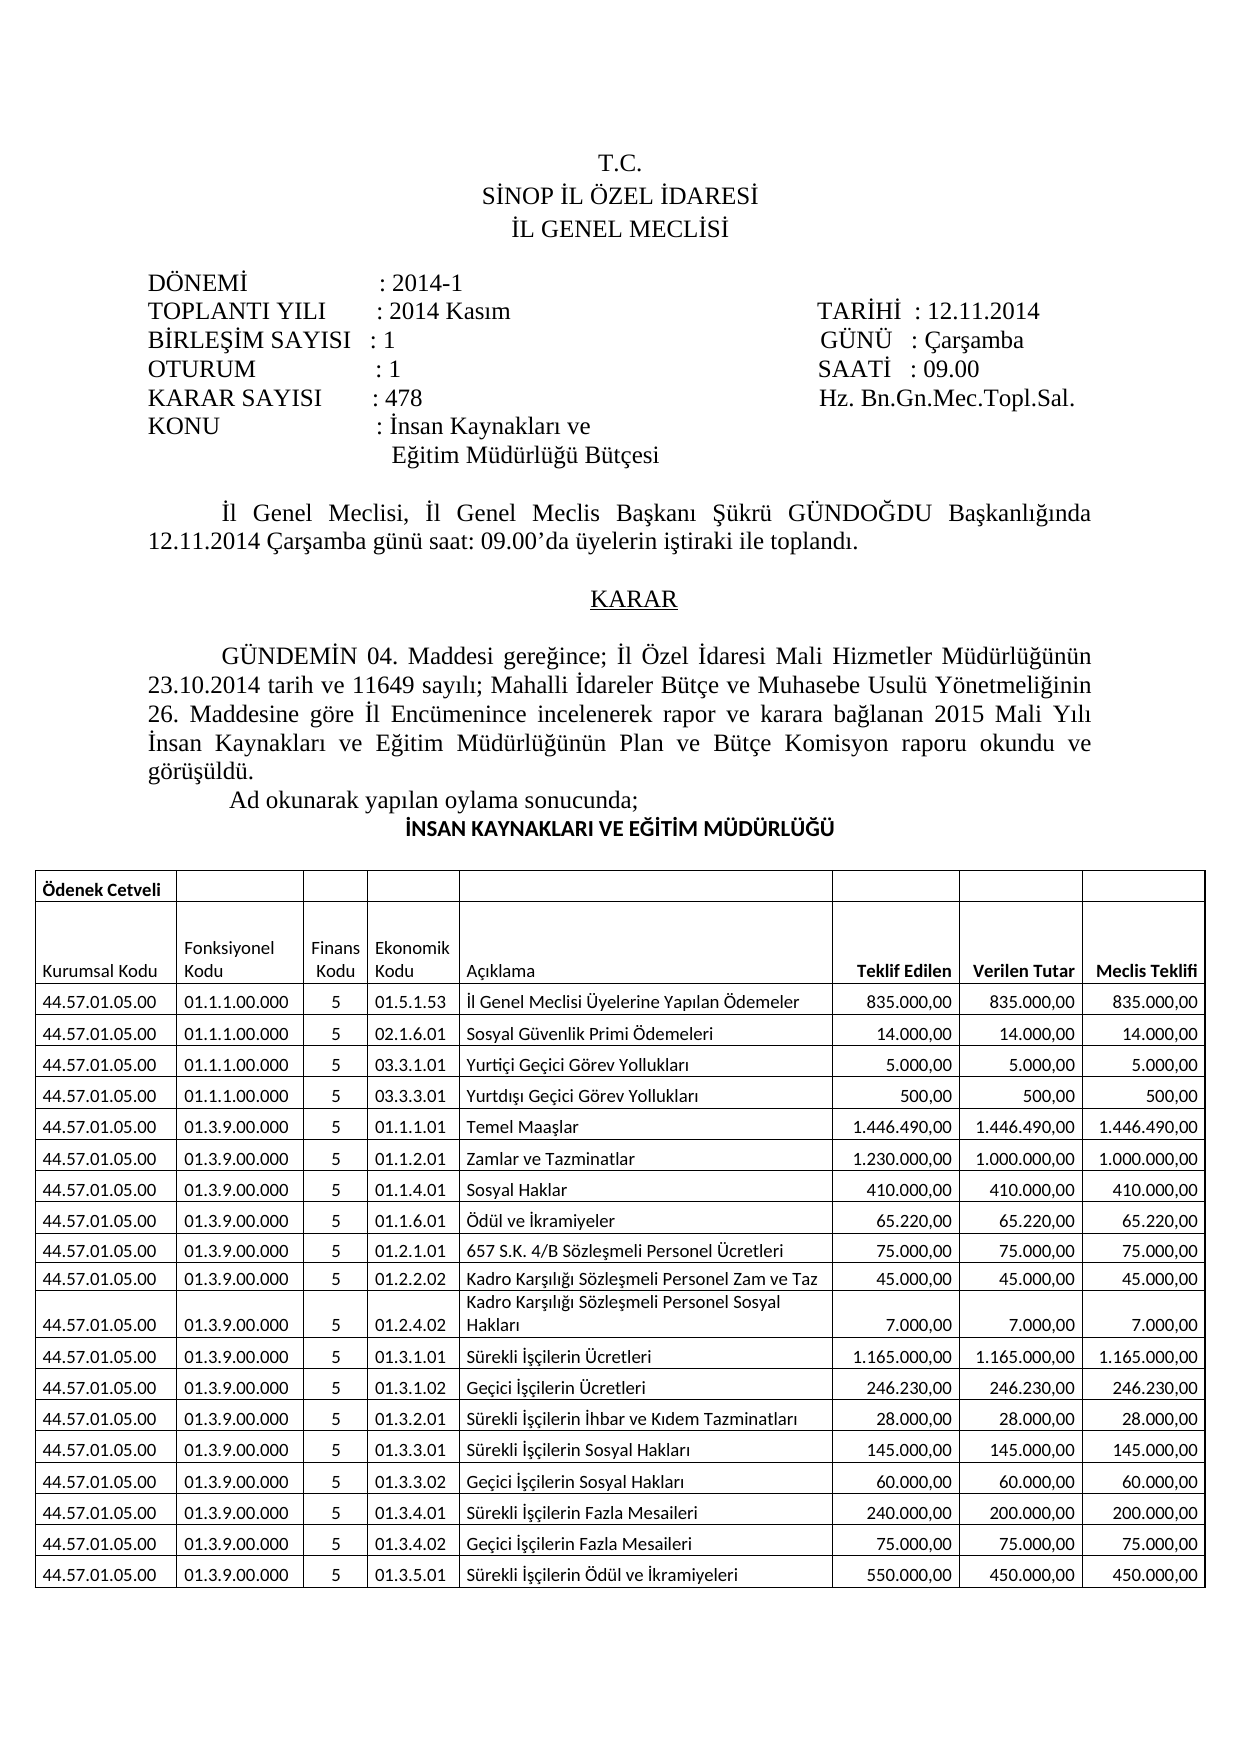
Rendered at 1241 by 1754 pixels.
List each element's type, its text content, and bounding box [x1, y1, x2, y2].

table_cell 450.000,00 [960, 1556, 1082, 1587]
table_cell 44.57.01.05.00 [36, 1263, 176, 1290]
table_cell 01.3.5.01 [368, 1556, 459, 1587]
table_cell Kadro Karşılığı Sözleşmeli Personel Zam ve Taz [460, 1263, 832, 1290]
table_cell 01.3.9.00.000 [177, 1369, 303, 1399]
table_cell 246.230,00 [960, 1369, 1082, 1399]
table_cell [177, 871, 303, 901]
table_cell 01.2.1.01 [368, 1234, 459, 1262]
text KONU : İnsan Kaynakları ve Eğitim Müdürlüğü Bütçesi [148, 411, 1092, 469]
table_cell Finans Kodu [304, 902, 367, 982]
table_cell Sosyal Haklar [460, 1171, 832, 1201]
table_cell 45.000,00 [960, 1263, 1082, 1290]
table_cell 657 S.K. 4/B Sözleşmeli Personel Ücretleri [460, 1234, 832, 1262]
table_cell 01.3.9.00.000 [177, 1494, 303, 1524]
table_cell 44.57.01.05.00 [36, 1291, 176, 1337]
table_cell 835.000,00 [1083, 984, 1204, 1014]
table_cell Geçici İşçilerin Sosyal Hakları [460, 1463, 832, 1493]
table_cell 5 [304, 1431, 367, 1462]
table_cell Sürekli İşçilerin İhbar ve Kıdem Tazminatları [460, 1400, 832, 1430]
text GÜNDEMİN 04. Maddesi gereğince; İl Özel İdaresi Mali Hizmetler Müdürlüğünün 23.10.2014 tarih ve 11649 sayılı; Mahalli İdareler Bütçe ve Muhasebe Usulü Yönetmeliğinin 26. Maddesine göre İl Encümenince incelenerek rapor ve karara bağlanan 2015 Mali Yılı İnsan Kaynakları ve Eğitim Müdürlüğünün Plan ve Bütçe Komisyon raporu okundu ve görüşüldü. Ad okunarak yapılan oylama sonucunda; [148, 641, 1092, 814]
table_cell Temel Maaşlar [460, 1109, 832, 1139]
table_cell 7.000,00 [1083, 1291, 1204, 1337]
table_cell 835.000,00 [960, 984, 1082, 1014]
table_cell 44.57.01.05.00 [36, 1077, 176, 1107]
table_cell 60.000,00 [1083, 1463, 1204, 1493]
table_cell 1.000.000,00 [1083, 1140, 1204, 1170]
table_cell 28.000,00 [833, 1400, 959, 1430]
table_cell 44.57.01.05.00 [36, 1109, 176, 1139]
table_cell 01.3.9.00.000 [177, 1234, 303, 1262]
table_cell 5 [304, 1338, 367, 1368]
table_cell 500,00 [960, 1077, 1082, 1107]
table_cell 246.230,00 [833, 1369, 959, 1399]
table_cell 01.3.3.02 [368, 1463, 459, 1493]
table_cell 01.3.9.00.000 [177, 1263, 303, 1290]
table_cell 5 [304, 1046, 367, 1076]
table_cell 60.000,00 [833, 1463, 959, 1493]
table_cell [960, 871, 1082, 901]
table_cell Kadro Karşılığı Sözleşmeli Personel Sosyal Hakları [460, 1291, 832, 1337]
table_cell 01.3.9.00.000 [177, 1556, 303, 1587]
table_cell 75.000,00 [1083, 1525, 1204, 1555]
table_cell Ödül ve İkramiyeler [460, 1202, 832, 1232]
table_cell Verilen Tutar [960, 902, 1082, 982]
text KARAR [516, 584, 1092, 613]
table_cell 5 [304, 1263, 367, 1290]
table_header İNSAN KAYNAKLARI VE EĞİTİM MÜDÜRLÜĞÜ [35, 814, 1205, 870]
table_cell 02.1.6.01 [368, 1015, 459, 1045]
table_cell Sürekli İşçilerin Ücretleri [460, 1338, 832, 1368]
table_cell 500,00 [833, 1077, 959, 1107]
table_cell 5 [304, 1494, 367, 1524]
table_cell 44.57.01.05.00 [36, 1046, 176, 1076]
table_cell 145.000,00 [833, 1431, 959, 1462]
table_cell Sürekli İşçilerin Fazla Mesaileri [460, 1494, 832, 1524]
table_cell 45.000,00 [1083, 1263, 1204, 1290]
table_cell 75.000,00 [833, 1525, 959, 1555]
table_cell 65.220,00 [1083, 1202, 1204, 1232]
text OTURUM : 1 SAATİ : 09.00 [148, 354, 1092, 383]
table_cell Kurumsal Kodu [36, 902, 176, 982]
table_cell 14.000,00 [1083, 1015, 1204, 1045]
table_cell 44.57.01.05.00 [36, 984, 176, 1014]
table_cell 01.2.4.02 [368, 1291, 459, 1337]
table_cell 5 [304, 1109, 367, 1139]
table_cell Sürekli İşçilerin Ödül ve İkramiyeleri [460, 1556, 832, 1587]
table_cell Teklif Edilen [833, 902, 959, 982]
table_cell 5 [304, 1525, 367, 1555]
text İl Genel Meclisi, İl Genel Meclis Başkanı Şükrü GÜNDOĞDU Başkanlığında 12.11.2014 Çarşamba günü saat: 09.00’da üyelerin iştiraki ile toplandı. [148, 498, 1092, 555]
table_cell 5 [304, 984, 367, 1014]
table_cell 1.446.490,00 [960, 1109, 1082, 1139]
table_cell 01.1.2.01 [368, 1140, 459, 1170]
table_cell 44.57.01.05.00 [36, 1463, 176, 1493]
table_cell 01.3.4.01 [368, 1494, 459, 1524]
table_cell 01.3.9.00.000 [177, 1202, 303, 1232]
table_cell 5.000,00 [1083, 1046, 1204, 1076]
table_cell 01.2.2.02 [368, 1263, 459, 1290]
table_cell 14.000,00 [960, 1015, 1082, 1045]
table_cell 5 [304, 1140, 367, 1170]
table_cell 28.000,00 [960, 1400, 1082, 1430]
table_cell 01.3.9.00.000 [177, 1338, 303, 1368]
table_cell 01.3.9.00.000 [177, 1140, 303, 1170]
table_cell 410.000,00 [1083, 1171, 1204, 1201]
table_cell 240.000,00 [833, 1494, 959, 1524]
table_cell 01.3.3.01 [368, 1431, 459, 1462]
table_cell 44.57.01.05.00 [36, 1431, 176, 1462]
table_cell 7.000,00 [960, 1291, 1082, 1337]
table_cell 01.1.1.00.000 [177, 1046, 303, 1076]
table_cell 44.57.01.05.00 [36, 1525, 176, 1555]
table_cell Açıklama [460, 902, 832, 982]
table_cell 75.000,00 [1083, 1234, 1204, 1262]
table_cell 5 [304, 1234, 367, 1262]
table_cell 410.000,00 [960, 1171, 1082, 1201]
table_cell 7.000,00 [833, 1291, 959, 1337]
table_cell 1.165.000,00 [833, 1338, 959, 1368]
table_cell 44.57.01.05.00 [36, 1494, 176, 1524]
text T.C. SİNOP İL ÖZEL İDARESİ İL GENEL MECLİSİ [148, 148, 1092, 242]
table_cell [460, 871, 832, 901]
table_cell Yurtiçi Geçici Görev Yollukları [460, 1046, 832, 1076]
table_cell 1.165.000,00 [960, 1338, 1082, 1368]
text KARAR SAYISI : 478 Hz. Bn.Gn.Mec.Topl.Sal. [148, 383, 1092, 411]
table_cell 01.1.1.01 [368, 1109, 459, 1139]
table_cell 65.220,00 [833, 1202, 959, 1232]
text DÖNEMİ : 2014-1 [148, 268, 1092, 296]
table_cell 44.57.01.05.00 [36, 1338, 176, 1368]
table_cell 45.000,00 [833, 1263, 959, 1290]
table_cell 01.3.9.00.000 [177, 1291, 303, 1337]
table_cell 835.000,00 [833, 984, 959, 1014]
table_cell 01.3.9.00.000 [177, 1171, 303, 1201]
table_cell 14.000,00 [833, 1015, 959, 1045]
table_cell 75.000,00 [960, 1234, 1082, 1262]
table_cell 01.1.4.01 [368, 1171, 459, 1201]
text TOPLANTI YILI : 2014 Kasım TARİHİ : 12.11.2014 [148, 296, 1092, 325]
table_cell 03.3.1.01 [368, 1046, 459, 1076]
table_cell Yurtdışı Geçici Görev Yollukları [460, 1077, 832, 1107]
table_cell [1083, 871, 1204, 901]
table_cell 450.000,00 [1083, 1556, 1204, 1587]
table_cell 44.57.01.05.00 [36, 1171, 176, 1201]
table_cell 200.000,00 [960, 1494, 1082, 1524]
table_cell 5 [304, 1463, 367, 1493]
table_cell 60.000,00 [960, 1463, 1082, 1493]
table_cell Geçici İşçilerin Ücretleri [460, 1369, 832, 1399]
table_cell 5 [304, 1291, 367, 1337]
table_cell Fonksiyonel Kodu [177, 902, 303, 982]
table_cell 01.3.9.00.000 [177, 1525, 303, 1555]
table_cell 44.57.01.05.00 [36, 1234, 176, 1262]
table_cell 5 [304, 1077, 367, 1107]
table_cell 65.220,00 [960, 1202, 1082, 1232]
table_cell 5 [304, 1556, 367, 1587]
table_cell 01.3.1.02 [368, 1369, 459, 1399]
table_cell 28.000,00 [1083, 1400, 1204, 1430]
table_cell 44.57.01.05.00 [36, 1556, 176, 1587]
table_cell 5.000,00 [960, 1046, 1082, 1076]
table_cell Ekonomik Kodu [368, 902, 459, 982]
table_cell [833, 871, 959, 901]
table_cell [304, 871, 367, 901]
table_cell 1.000.000,00 [960, 1140, 1082, 1170]
table_cell 01.1.1.00.000 [177, 984, 303, 1014]
table_cell 01.3.1.01 [368, 1338, 459, 1368]
table_cell 500,00 [1083, 1077, 1204, 1107]
table_cell Sürekli İşçilerin Sosyal Hakları [460, 1431, 832, 1462]
table_cell İl Genel Meclisi Üyelerine Yapılan Ödemeler [460, 984, 832, 1014]
table_cell 01.3.9.00.000 [177, 1463, 303, 1493]
table_cell Zamlar ve Tazminatlar [460, 1140, 832, 1170]
table_cell 44.57.01.05.00 [36, 1015, 176, 1045]
table_cell 145.000,00 [1083, 1431, 1204, 1462]
table_cell Ödenek Cetveli [36, 871, 176, 901]
table_cell 01.3.9.00.000 [177, 1400, 303, 1430]
table_cell 01.3.9.00.000 [177, 1431, 303, 1462]
table_cell Geçici İşçilerin Fazla Mesaileri [460, 1525, 832, 1555]
table_cell 44.57.01.05.00 [36, 1400, 176, 1430]
table_cell 01.1.6.01 [368, 1202, 459, 1232]
table_cell 1.446.490,00 [833, 1109, 959, 1139]
table_cell 550.000,00 [833, 1556, 959, 1587]
table_cell 01.3.9.00.000 [177, 1109, 303, 1139]
table_cell 1.165.000,00 [1083, 1338, 1204, 1368]
table_cell 03.3.3.01 [368, 1077, 459, 1107]
table_cell 246.230,00 [1083, 1369, 1204, 1399]
table_cell [368, 871, 459, 901]
table_cell Sosyal Güvenlik Primi Ödemeleri [460, 1015, 832, 1045]
table_cell 145.000,00 [960, 1431, 1082, 1462]
table_cell 5 [304, 1202, 367, 1232]
table_cell 5 [304, 1400, 367, 1430]
table_cell 01.1.1.00.000 [177, 1077, 303, 1107]
table_cell 01.1.1.00.000 [177, 1015, 303, 1045]
table_cell 5.000,00 [833, 1046, 959, 1076]
table_cell 410.000,00 [833, 1171, 959, 1201]
table_cell 200.000,00 [1083, 1494, 1204, 1524]
table_cell 01.3.4.02 [368, 1525, 459, 1555]
table_cell 5 [304, 1369, 367, 1399]
table_cell 01.5.1.53 [368, 984, 459, 1014]
table_cell 44.57.01.05.00 [36, 1202, 176, 1232]
text BİRLEŞİM SAYISI : 1 GÜNÜ : Çarşamba [148, 325, 1092, 354]
table_cell 01.3.2.01 [368, 1400, 459, 1430]
table_cell 1.446.490,00 [1083, 1109, 1204, 1139]
table_cell 44.57.01.05.00 [36, 1140, 176, 1170]
table_cell 1.230.000,00 [833, 1140, 959, 1170]
table_cell 5 [304, 1015, 367, 1045]
table_cell 44.57.01.05.00 [36, 1369, 176, 1399]
table_cell Meclis Teklifi [1083, 902, 1204, 982]
table_cell 75.000,00 [833, 1234, 959, 1262]
table_cell 75.000,00 [960, 1525, 1082, 1555]
table_cell 5 [304, 1171, 367, 1201]
